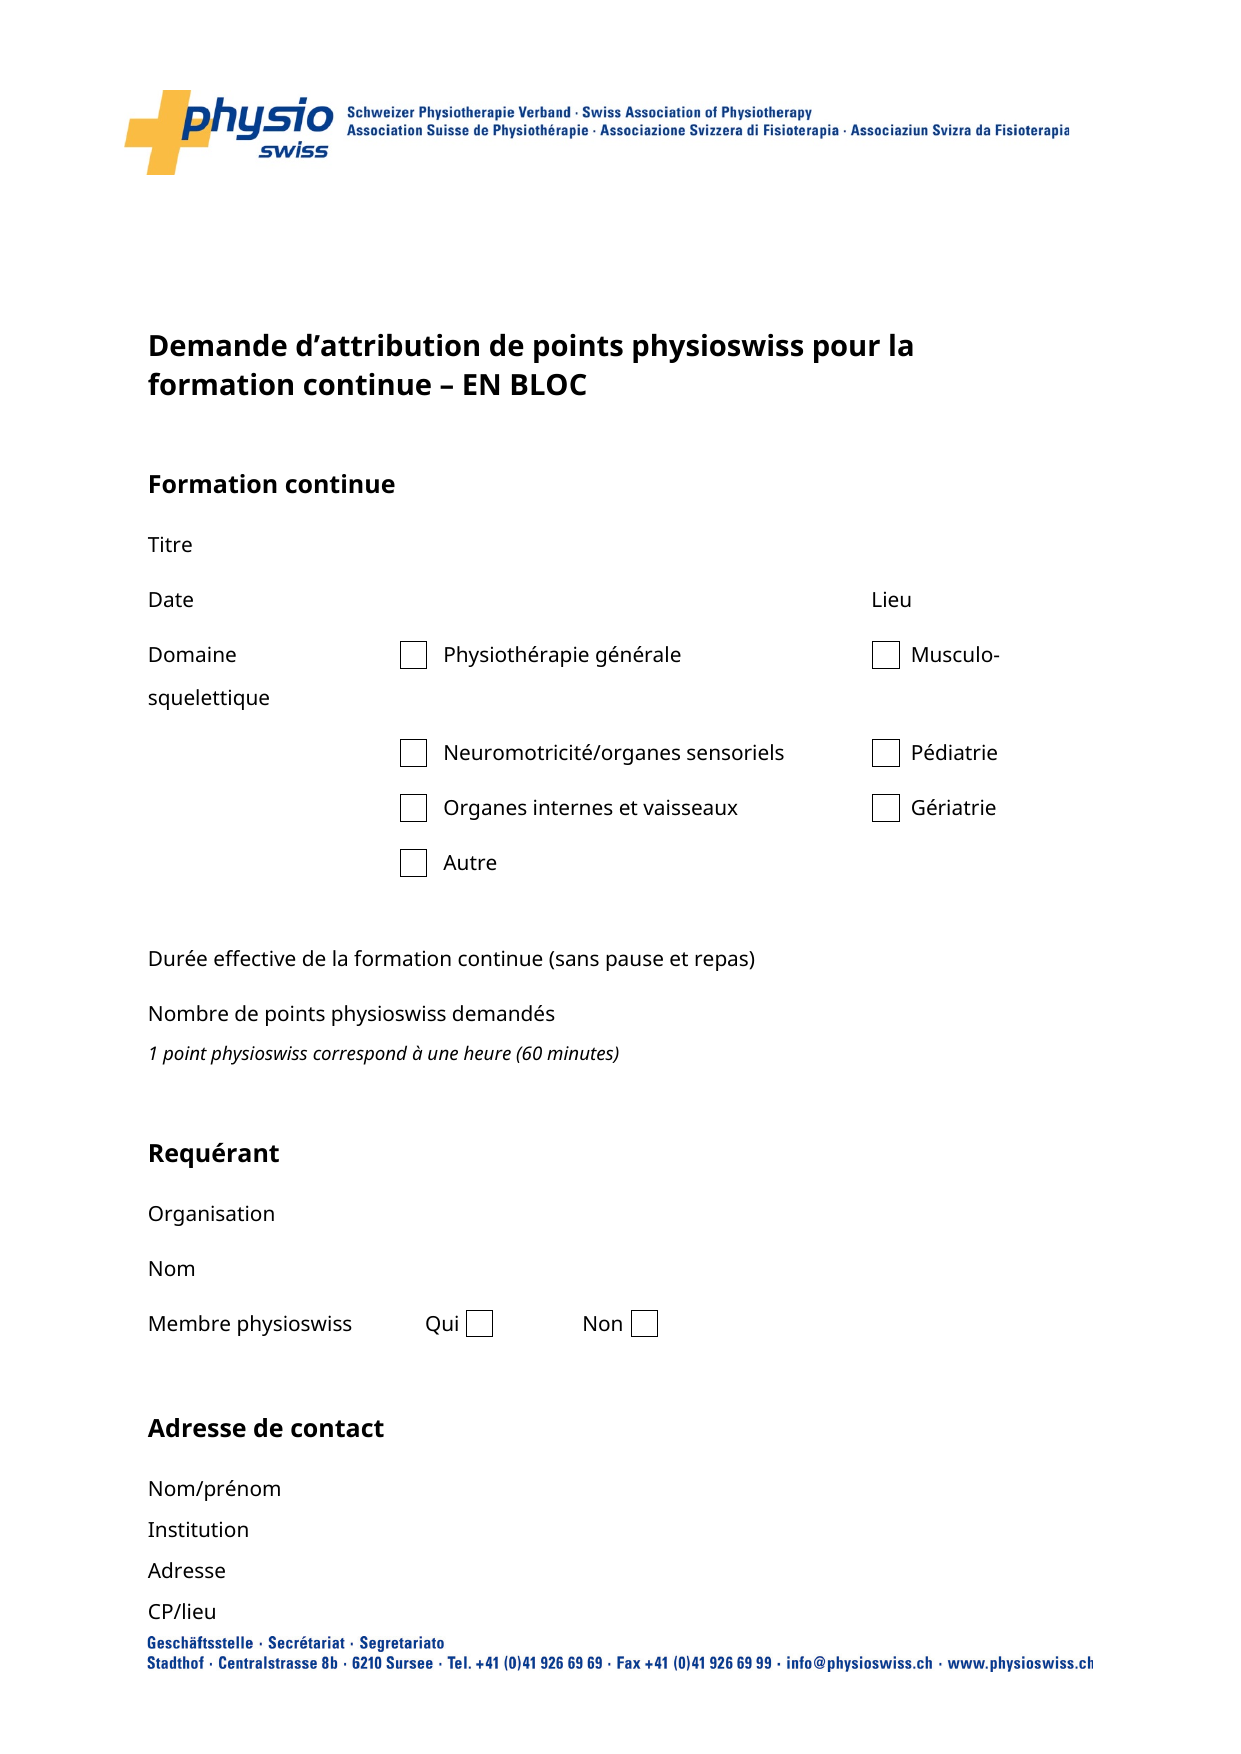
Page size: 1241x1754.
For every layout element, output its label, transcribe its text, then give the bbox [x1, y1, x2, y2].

text Durée effective de la formation continue (sans pause et repas) [148, 944, 1122, 973]
text formation continue – EN BLOC [148, 364, 1122, 404]
text Domaine Physiothérapie générale Musculo-squelettique [148, 641, 1122, 712]
text Adresse de contact [148, 1411, 1122, 1445]
text Membre physioswiss Qui Non [148, 1309, 1122, 1337]
text Requérant [148, 1135, 1122, 1169]
text Formation continue [148, 467, 1122, 501]
text Date Lieu [148, 585, 1122, 614]
text Nom [148, 1254, 1122, 1282]
text Neuromotricité/organes sensoriels Pédiatrie [148, 738, 1122, 767]
picture [124, 90, 1070, 175]
text Nombre de points physioswiss demandés 1 point physioswiss correspond à une heure (60 minutes) [148, 999, 1122, 1066]
text Demande d’attribution de points physioswiss pour la [148, 325, 1122, 364]
text Autre [148, 848, 1122, 877]
picture [147, 1636, 1093, 1672]
text Nom/prénom [148, 1474, 1122, 1503]
text Organes internes et vaisseaux Gériatrie [148, 793, 1122, 822]
text Organisation [148, 1199, 1122, 1227]
text Institution [148, 1515, 1122, 1543]
text CP/lieu [148, 1597, 1122, 1625]
text Adresse [148, 1556, 1122, 1584]
text Titre [148, 530, 1122, 559]
